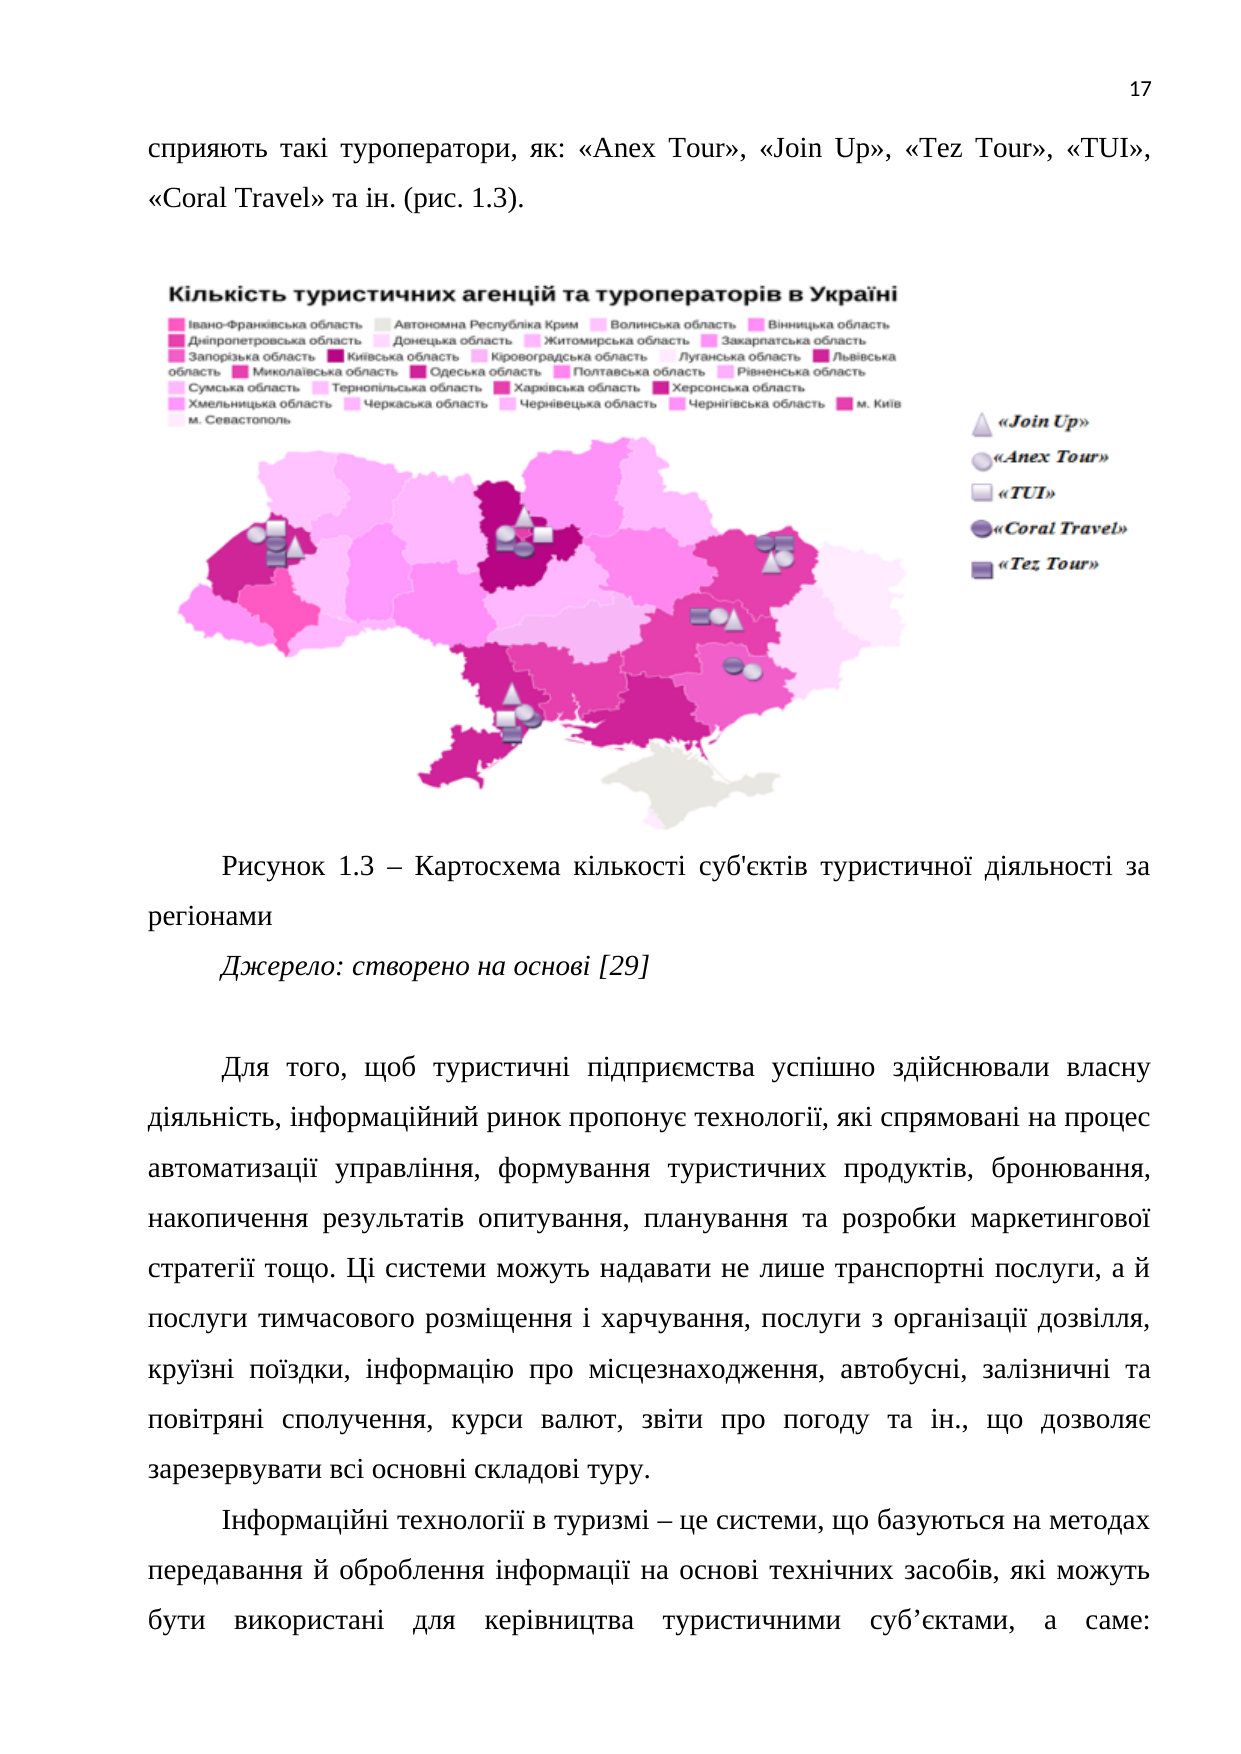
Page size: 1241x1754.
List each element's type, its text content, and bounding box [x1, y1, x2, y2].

text Рисунок 1.3 – Картосхема кількості суб'єктів туристичної діяльності за регіонами [148, 848, 1152, 932]
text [148, 130, 1152, 214]
text Для того, щоб туристичні підприємства успішно здійснювали власну діяльність, інформаційний ринок пропонує технології, які спрямовані на процес автоматизації управління, формування туристичних продуктів, бронювання, накопичення результатів опитування, планування та розробки маркетингової стратегії тощо. Ці системи можуть надавати не лише транспортні послуги, а й послуги тимчасового розміщення і харчування, послуги з організації дозвілля, круїзні поїздки, інформацію про місцезнаходження, автобусні, залізничні та повітряні сполучення, курси валют, звіти про погоду та ін., що дозволяє зарезервувати всі основні складові туру. [148, 1049, 1152, 1485]
picture [147, 280, 1151, 834]
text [148, 1502, 1152, 1636]
text Джерело: створено на основі [29] [148, 948, 1152, 982]
